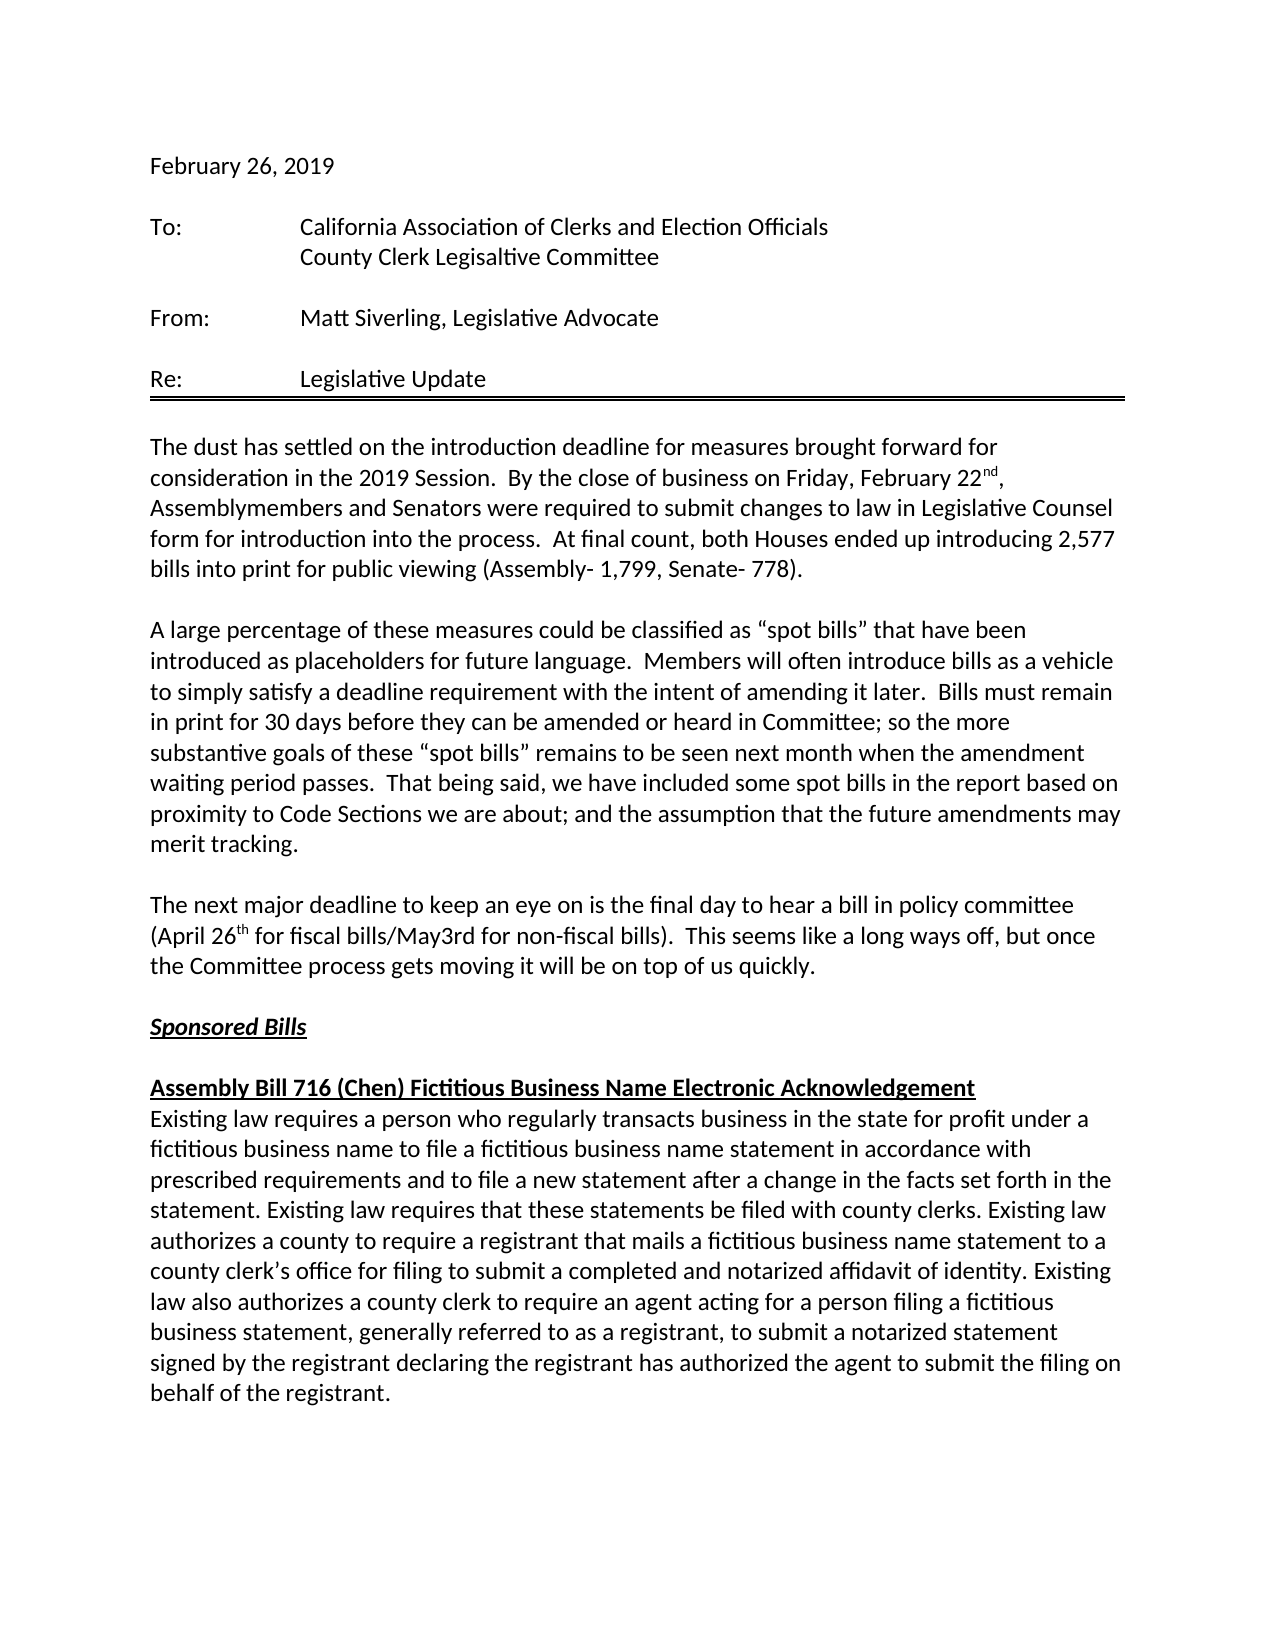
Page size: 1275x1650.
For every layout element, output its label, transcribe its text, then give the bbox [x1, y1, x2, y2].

text The next major deadline to keep an eye on is the final day to hear a bill in policy committee (April 26th for fiscal bills/May3rd for non-fiscal bills). This seems like a long ways off, but once the Committee process gets moving it will be on top of us quickly. [150, 889, 1125, 981]
text To: California Association of Clerks and Election Officials [150, 211, 1125, 242]
text The dust has settled on the introduction deadline for measures brought forward for consideration in the 2019 Session. By the close of business on Friday, February 22nd, Assemblymembers and Senators were required to submit changes to law in Legislative Counsel form for introduction into the process. At final count, both Houses ended up introducing 2,577 bills into print for public viewing (Assembly- 1,799, Senate- 778). [150, 431, 1125, 584]
text A large percentage of these measures could be classified as “spot bills” that have been introduced as placeholders for future language. Members will often introduce bills as a vehicle to simply satisfy a deadline requirement with the intent of amending it later. Bills must remain in print for 30 days before they can be amended or heard in Committee; so the more substantive goals of these “spot bills” remains to be seen next month when the amendment waiting period passes. That being said, we have included some spot bills in the report based on proximity to Code Sections we are about; and the assumption that the future amendments may merit tracking. [150, 614, 1125, 859]
text Existing law requires a person who regularly transacts business in the state for profit under a fictitious business name to file a fictitious business name statement in accordance with prescribed requirements and to file a new statement after a change in the facts set forth in the statement. Existing law requires that these statements be filed with county clerks. Existing law authorizes a county to require a registrant that mails a fictitious business name statement to a county clerk’s office for filing to submit a completed and notarized affidavit of identity. Existing law also authorizes a county clerk to require an agent acting for a person filing a fictitious business statement, generally referred to as a registrant, to submit a notarized statement signed by the registrant declaring the registrant has authorized the agent to submit the filing on behalf of the registrant. [150, 1103, 1125, 1408]
text County Clerk Legisaltive Committee [150, 242, 1125, 272]
text February 26, 2019 [150, 150, 1125, 181]
text From: Matt Siverling, Legislative Advocate [150, 303, 1125, 333]
text Sponsored Bills [150, 1011, 1125, 1042]
text Assembly Bill 716 (Chen) Fictitious Business Name Electronic Acknowledgement [150, 1072, 1125, 1103]
text Re: Legislative Update [150, 333, 1125, 396]
